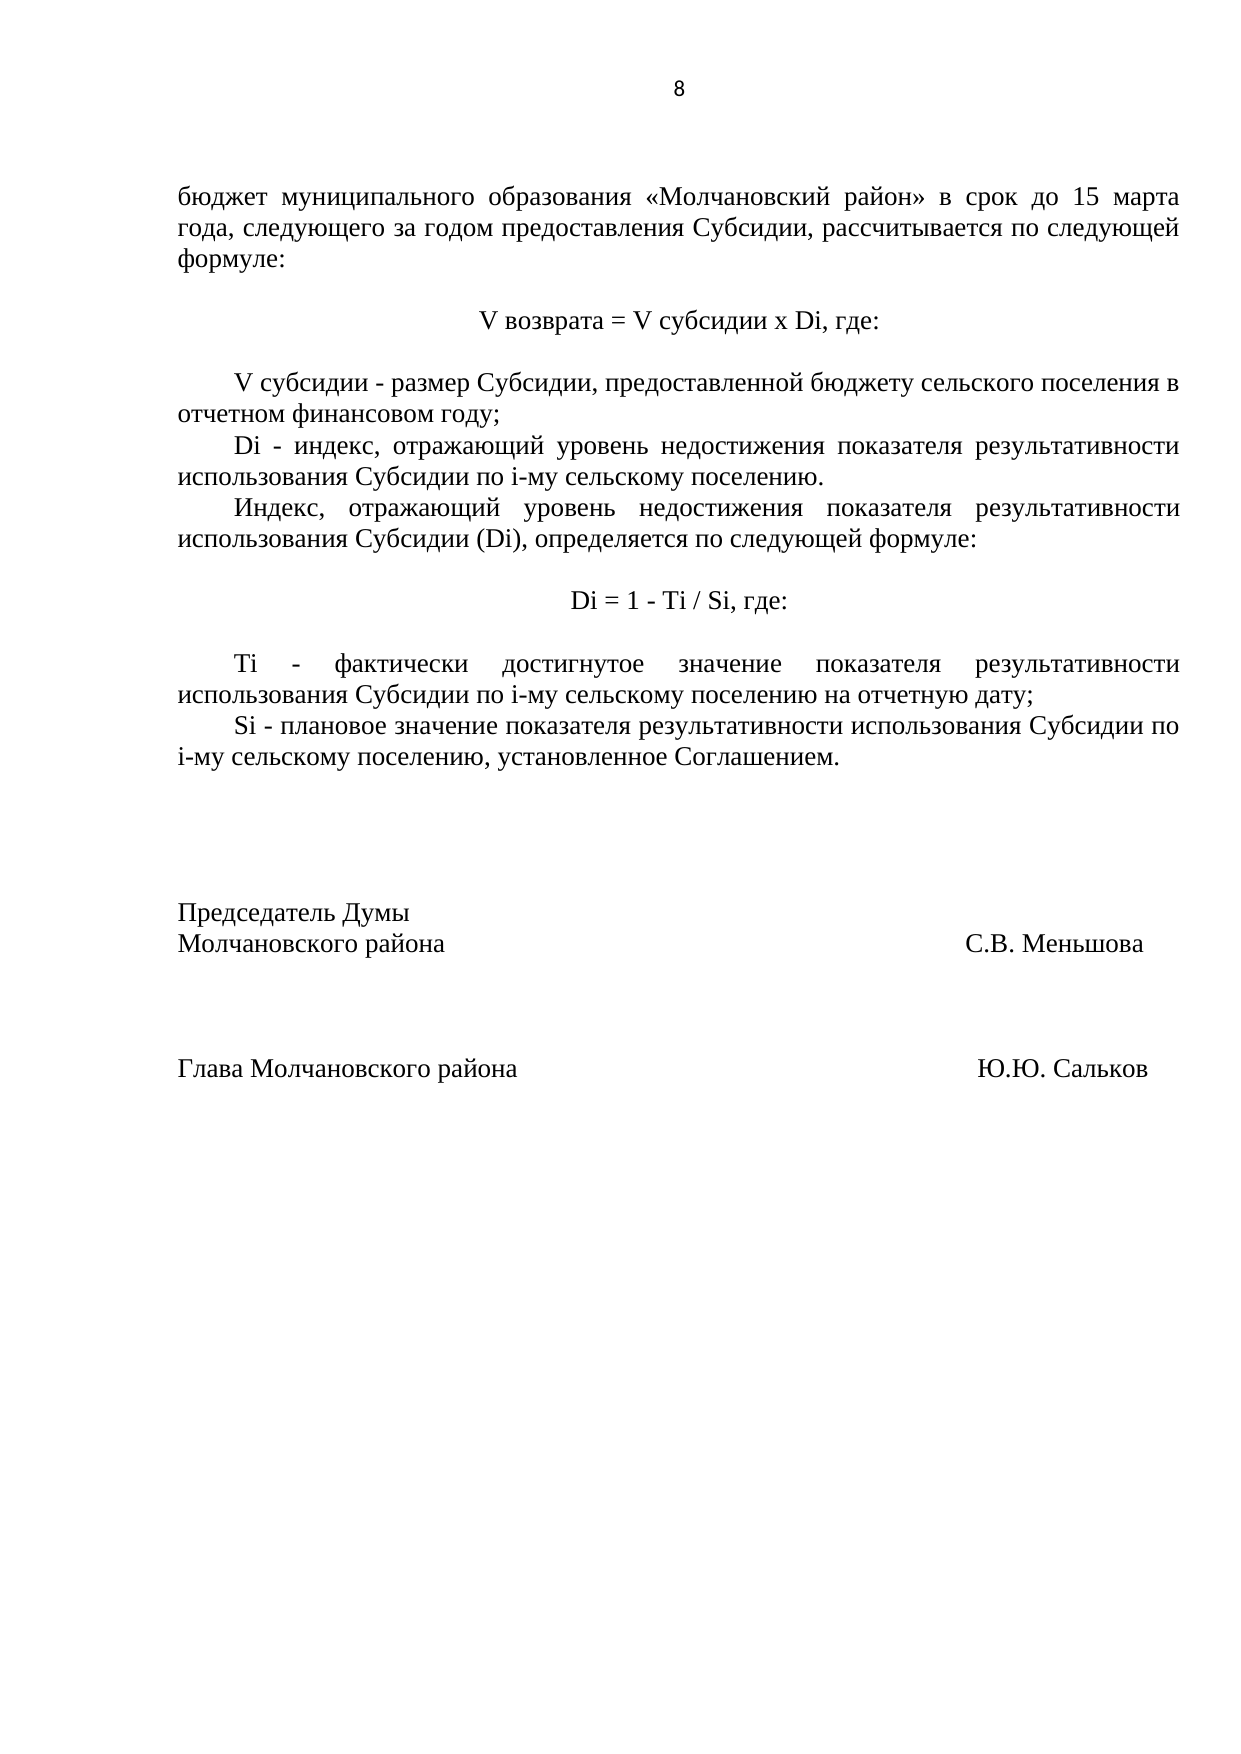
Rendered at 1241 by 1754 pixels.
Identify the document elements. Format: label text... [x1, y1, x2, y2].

text Индекс, отражающий уровень недостижения показателя результативности использования Субсидии (Di), определяется по следующей формуле: [177, 491, 1181, 553]
text Di - индекс, отражающий уровень недостижения показателя результативности использования Субсидии по i-му сельскому поселению. [177, 429, 1181, 491]
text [177, 179, 1181, 273]
text Глава Молчановского района Ю.Ю. Сальков [177, 1052, 1181, 1083]
text Тi - фактически достигнутое значение показателя результативности использования Субсидии по i-му сельскому поселению на отчетную дату; [177, 647, 1181, 709]
text Председатель Думы [177, 896, 1181, 927]
text Молчановского района С.В. Меньшова [177, 927, 1181, 958]
text V возврата = V субсидии x Di, где: [177, 304, 1181, 335]
text V субсидии - размер Субсидии, предоставленной бюджету сельского поселения в отчетном финансовом году; [177, 366, 1181, 429]
text Si - плановое значение показателя результативности использования Субсидии по i-му сельскому поселению, установленное Соглашением. [177, 709, 1181, 771]
text Di = 1 - Тi / Si, где: [177, 584, 1181, 616]
